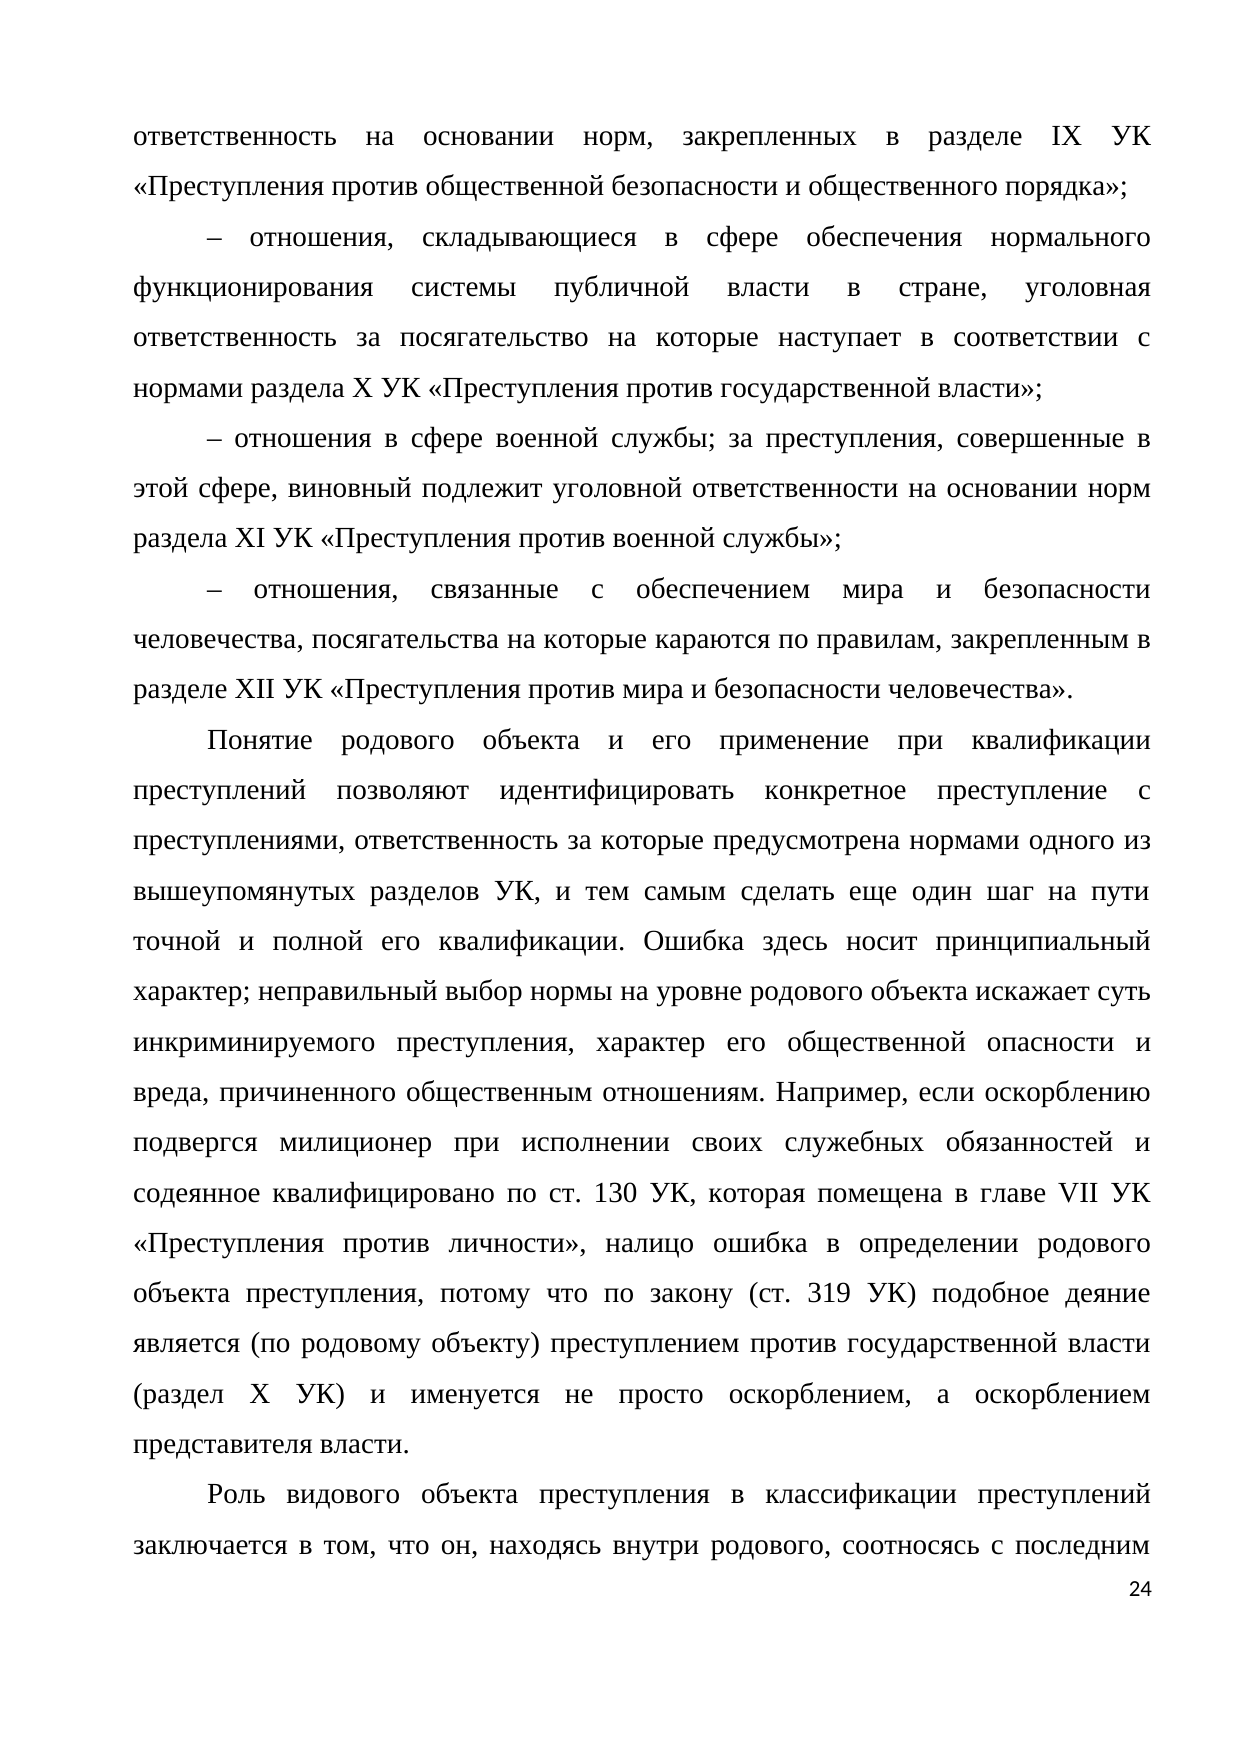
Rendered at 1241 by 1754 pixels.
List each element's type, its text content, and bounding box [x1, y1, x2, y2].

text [133, 1477, 1152, 1560]
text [133, 118, 1152, 202]
text – отношения в сфере военной службы; за преступления, совершенные в этой сфере, виновный подлежит уголовной ответственности на основании норм раздела XI УК «Преступления против военной службы»; [133, 420, 1152, 554]
text Понятие родового объекта и его применение при квалификации преступлений позволяют идентифицировать конкретное преступление с преступлениями, ответственность за которые предусмотрена нормами одного из вышеупомянутых разделов УК, и тем самым сделать еще один шаг на пути точной и полной его квалификации. Ошибка здесь носит принципиальный характер; неправильный выбор нормы на уровне родового объекта искажает суть инкриминируемого преступления, характер его общественной опасности и вреда, причиненного общественным отношениям. Например, если оскорблению подвергся милиционер при исполнении своих служебных обязанностей и содеянное квалифицировано по ст. 130 УК, которая помещена в главе VII УК «Преступления против личности», налицо ошибка в определении родового объекта преступления, потому что по закону (ст. 319 УК) подобное деяние является (по родовому объекту) преступлением против государственной власти (раздел X УК) и именуется не просто оскорблением, а оскорблением представителя власти. [133, 722, 1152, 1460]
text – отношения, складывающиеся в сфере обеспечения нормального функционирования системы публичной власти в стране, уголовная ответственность за посягательство на которые наступает в соответствии с нормами раздела X УК «Преступления против государственной власти»; [133, 219, 1152, 403]
text – отношения, связанные с обеспечением мира и безопасности человечества, посягательства на которые караются по правилам, закрепленным в разделе XII УК «Преступления против мира и безопасности человечества». [133, 571, 1152, 705]
